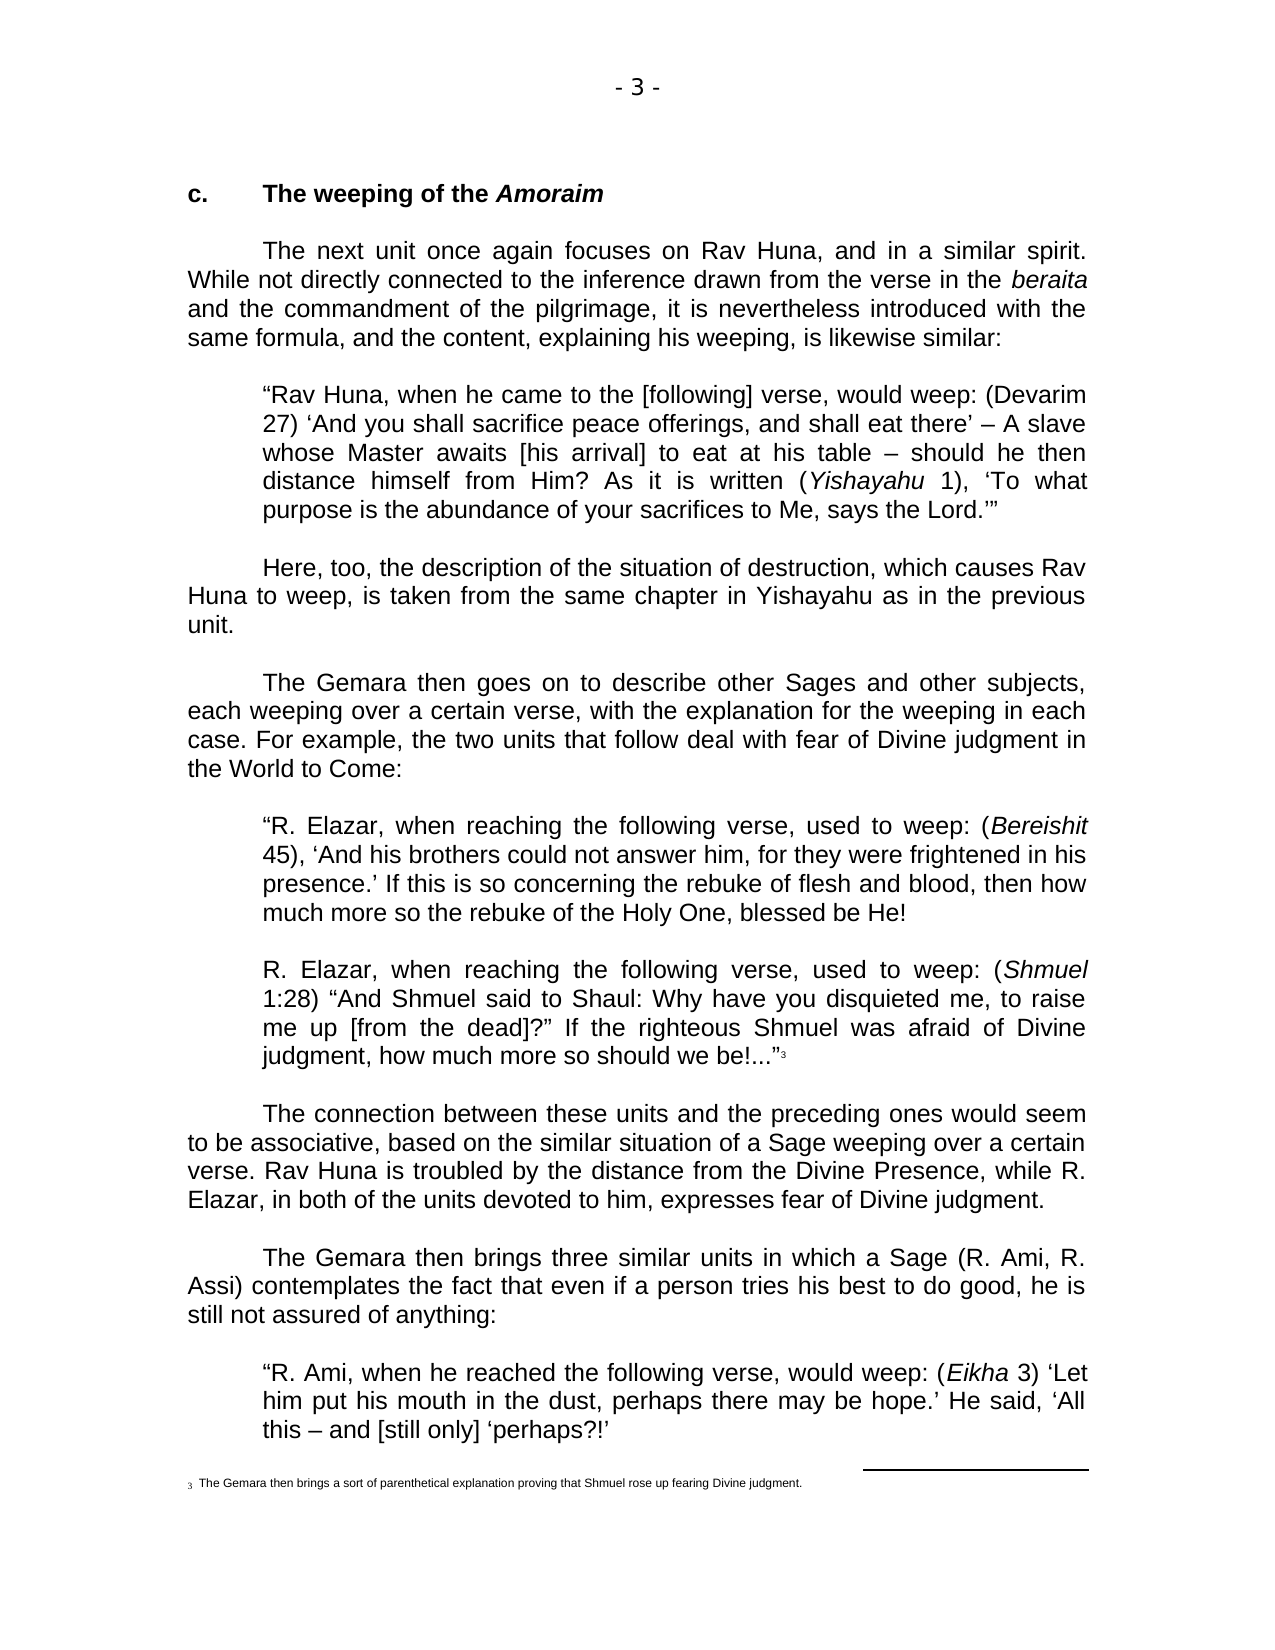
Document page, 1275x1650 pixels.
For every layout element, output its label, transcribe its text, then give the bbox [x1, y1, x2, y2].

text c. The weeping of the Amoraim [187, 179, 1088, 207]
text R. Elazar, when reaching the following verse, used to weep: (Shmuel 1:28) “And Shmuel said to Shaul: Why have you disquieted me, to raise me up [from the dead]?” If the righteous Shmuel was afraid of Divine judgment, how much more so should we be!...” [262, 955, 1088, 1070]
text Here, too, the description of the situation of destruction, which causes Rav Huna to weep, is taken from the same chapter in Yishayahu as in the previous unit. [187, 552, 1088, 639]
text The connection between these units and the preceding ones would seem to be associative, based on the similar situation of a Sage weeping over a certain verse. Rav Huna is troubled by the distance from the Divine Presence, while R. Elazar, in both of the units devoted to him, expresses fear of Divine judgment. [187, 1099, 1088, 1214]
text “R. Elazar, when reaching the following verse, used to weep: (Bereishit 45), ‘And his brothers could not answer him, for they were frightened in his presence.’ If this is so concerning the rebuke of flesh and blood, then how much more so the rebuke of the Holy One, blessed be He! [262, 811, 1088, 926]
text “Rav Huna, when he came to the [following] verse, would weep: (Devarim 27) ‘And you shall sacrifice peace offerings, and shall eat there’ – A slave whose Master awaits [his arrival] to eat at his table – should he then distance himself from Him? As it is written (Yishayahu 1), ‘To what purpose is the abundance of your sacrifices to Me, says the Lord.’” [262, 380, 1088, 524]
text The Gemara then goes on to describe other Sages and other subjects, each weeping over a certain verse, with the explanation for the weeping in each case. For example, the two units that follow deal with fear of Divine judgment in the World to Come: [187, 667, 1088, 782]
text The next unit once again focuses on Rav Huna, and in a similar spirit. While not directly connected to the inference drawn from the verse in the beraita and the commandment of the pilgrimage, it is nevertheless introduced with the same formula, and the content, explaining his weeping, is likewise similar: [187, 236, 1088, 351]
text “R. Ami, when he reached the following verse, would weep: (Eikha 3) ‘Let him put his mouth in the dust, perhaps there may be hope.’ He said, ‘All this – and [still only] ‘perhaps?!’ [262, 1357, 1088, 1444]
text The Gemara then brings three similar units in which a Sage (R. Ami, R. Assi) contemplates the fact that even if a person tries his best to do good, he is still not assured of anything: [187, 1242, 1088, 1329]
